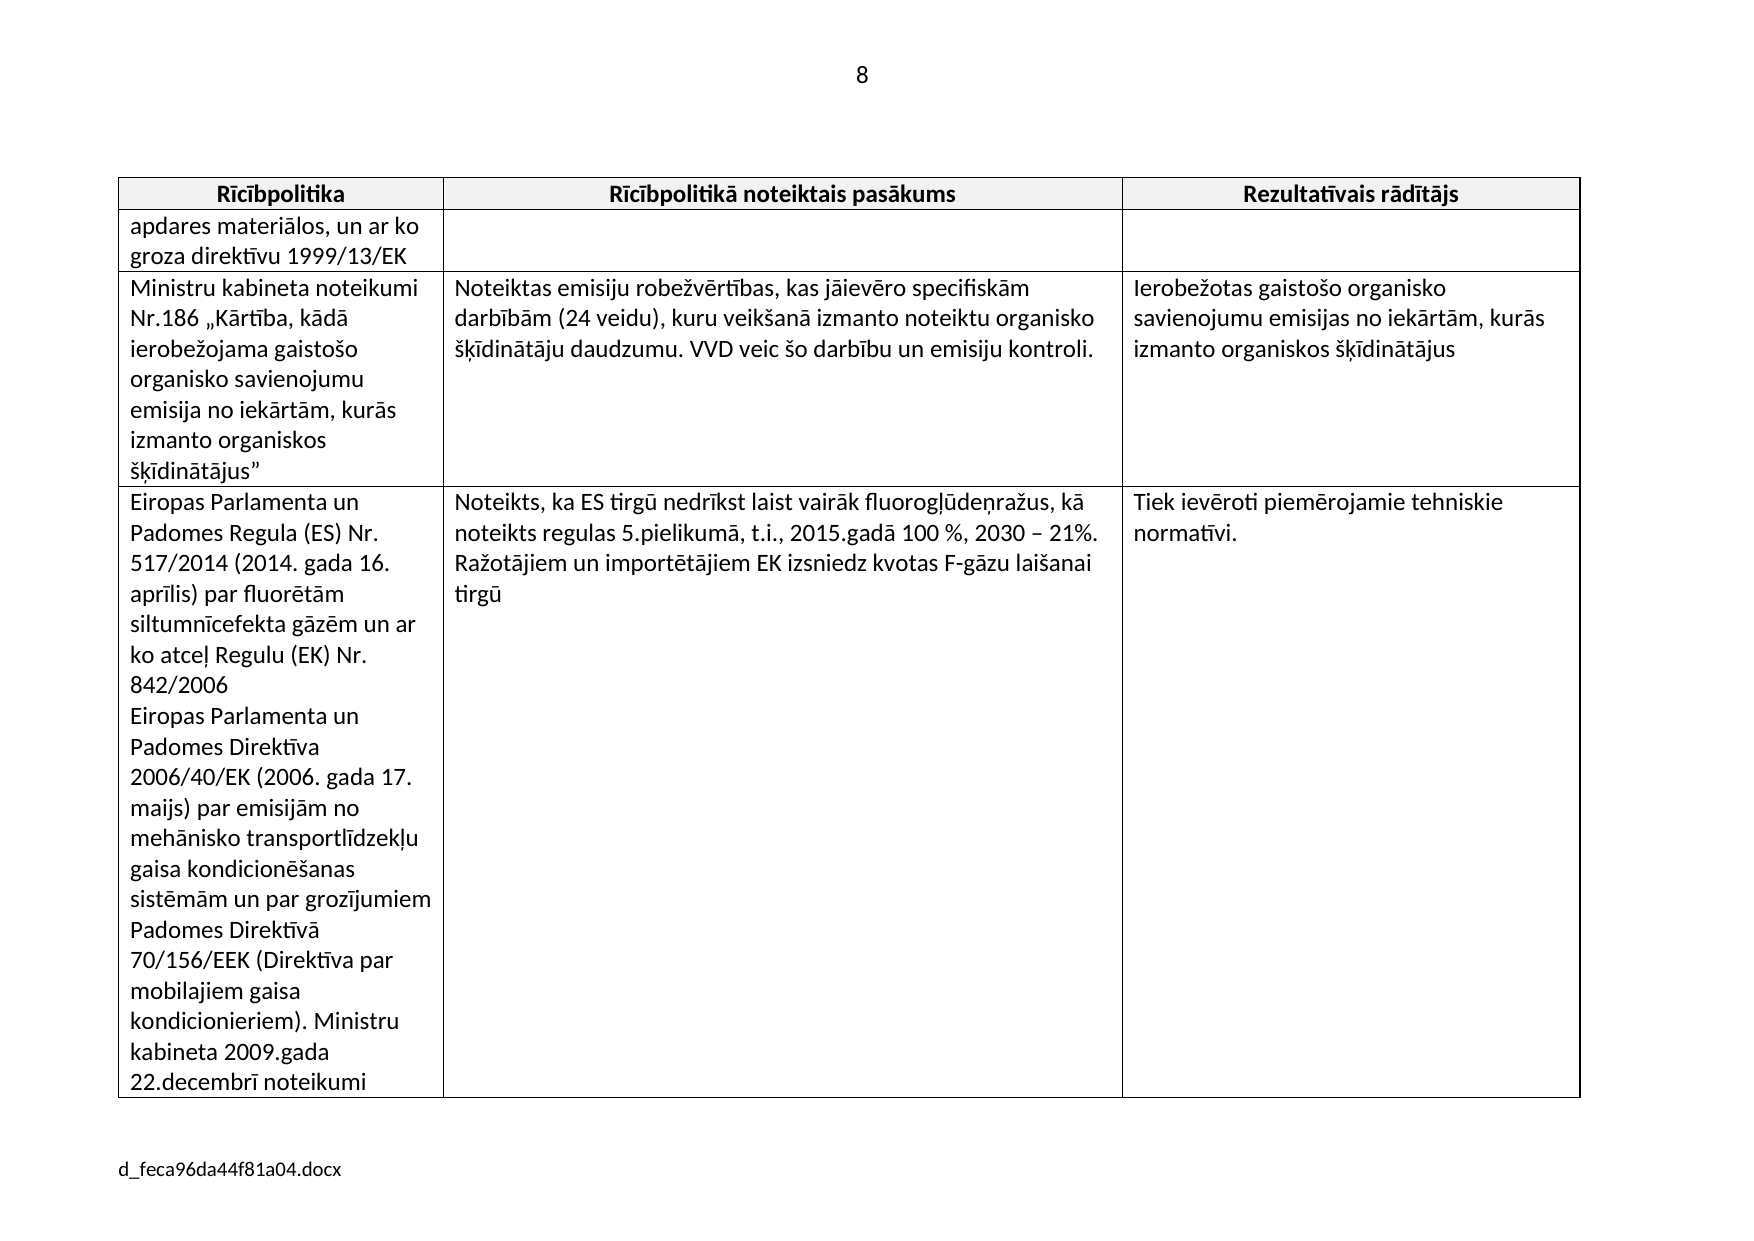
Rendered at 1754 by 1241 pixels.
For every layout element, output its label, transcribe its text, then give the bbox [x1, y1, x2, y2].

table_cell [1123, 487, 1579, 1097]
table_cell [119, 210, 443, 271]
table_cell Ierobežotas gaistošo organisko savienojumu emisijas no iekārtām, kurās izmanto organiskos šķīdinātājus [1123, 272, 1579, 486]
table_header Rīcībpolitika [119, 178, 443, 209]
table_header Rezultatīvais rādītājs [1123, 178, 1579, 209]
table_cell Noteiktas emisiju robežvērtības, kas jāievēro specifiskām darbībām (24 veidu), kuru veikšanā izmanto noteiktu organisko šķīdinātāju daudzumu. VVD veic šo darbību un emisiju kontroli. [444, 272, 1122, 486]
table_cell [119, 487, 443, 1097]
table_cell Ministru kabineta noteikumi Nr.186 „Kārtība, kādā ierobežojama gaistošo organisko savienojumu emisija no iekārtām, kurās izmanto organiskos šķīdinātājus” [119, 272, 443, 486]
table_header Rīcībpolitikā noteiktais pasākums [444, 178, 1122, 209]
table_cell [444, 210, 1122, 271]
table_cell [444, 487, 1122, 1097]
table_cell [1123, 210, 1579, 271]
